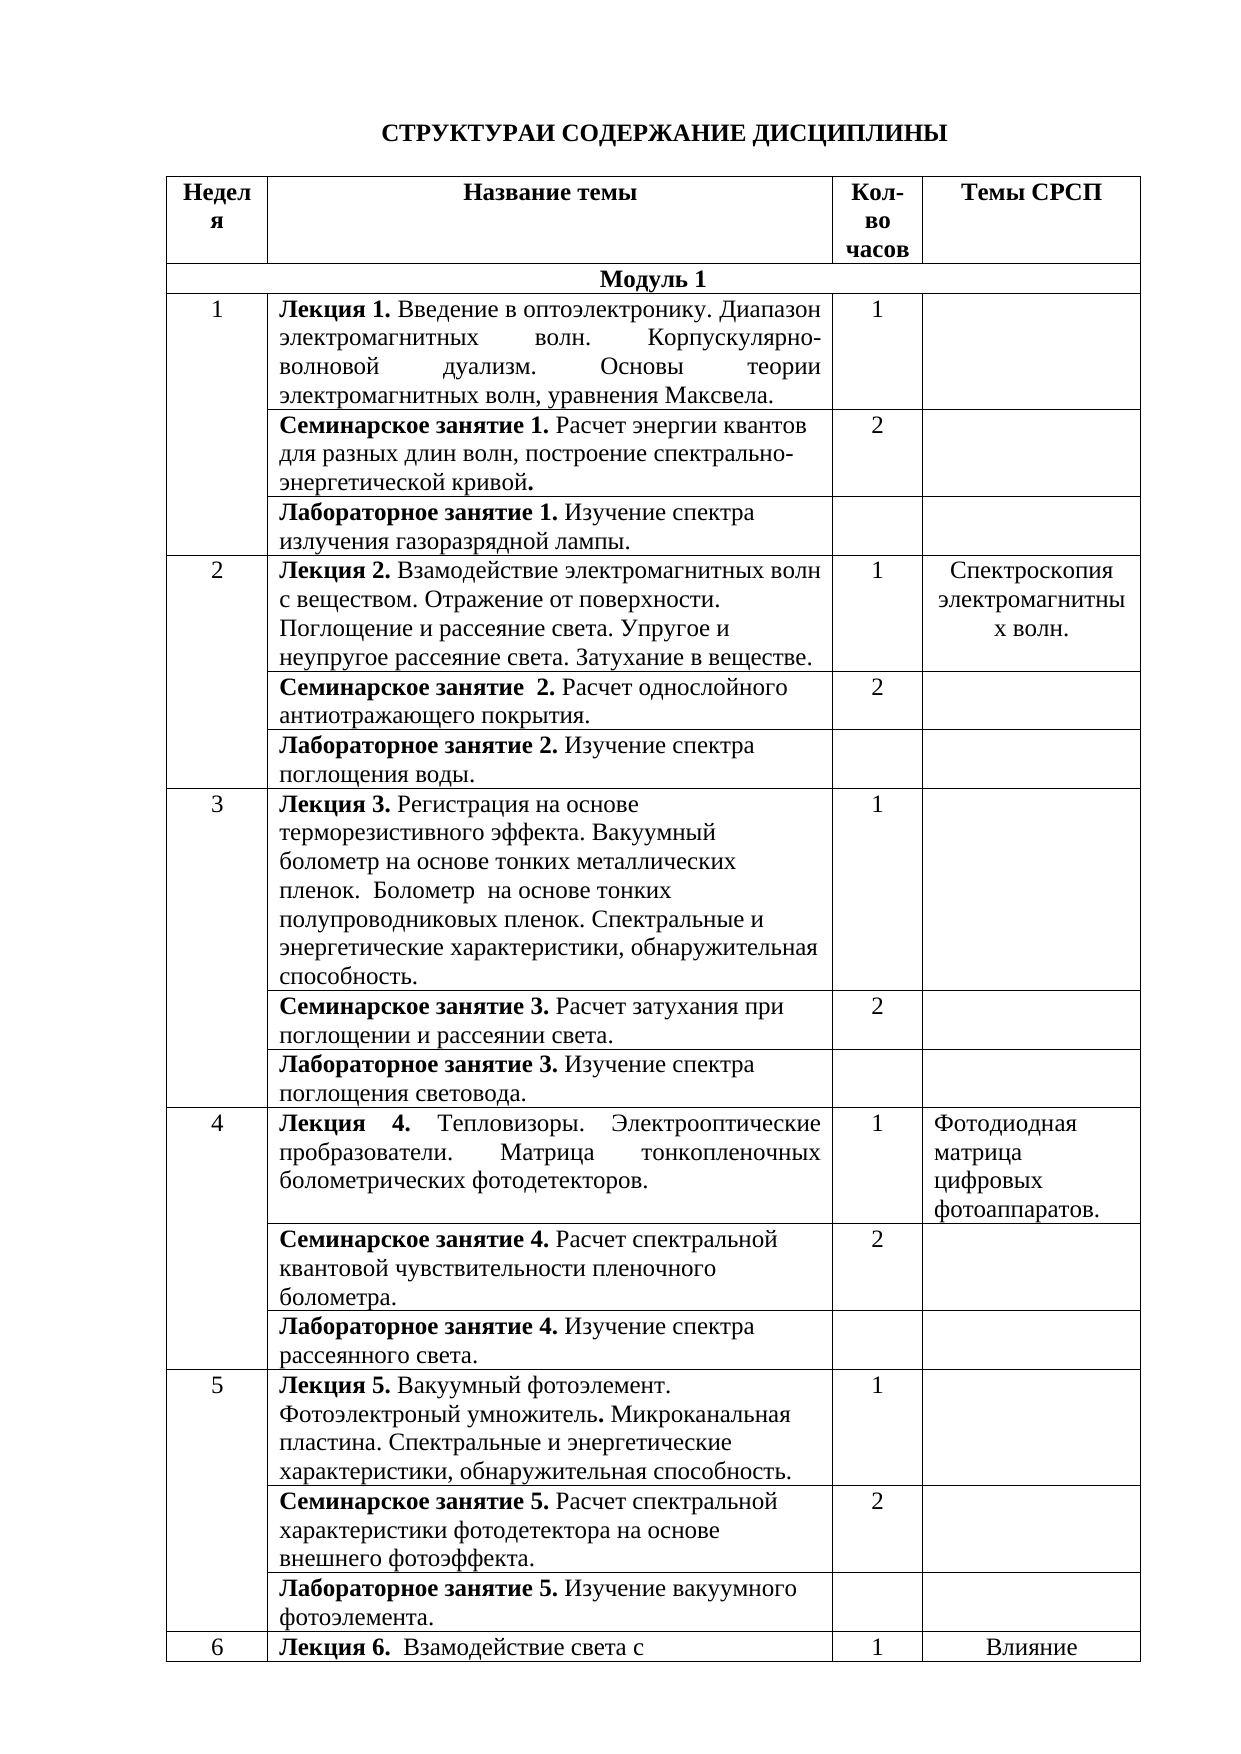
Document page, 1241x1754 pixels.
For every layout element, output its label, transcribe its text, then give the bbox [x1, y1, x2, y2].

table_cell 5 [167, 1370, 267, 1631]
table_cell 2 [167, 556, 267, 788]
table_cell [923, 294, 1140, 409]
table_cell Семинарское занятие 4. Расчет спектральной квантовой чувствительности пленочного болометра. [268, 1224, 832, 1310]
table_cell 1 [833, 1632, 922, 1661]
table_cell [923, 1311, 1140, 1369]
table_cell [833, 1311, 922, 1369]
table_cell 2 [833, 1224, 922, 1310]
table_cell [923, 1370, 1140, 1485]
table_cell [833, 497, 922, 554]
table_cell [923, 789, 1140, 990]
table_cell [923, 1486, 1140, 1572]
table_cell Лекция 5. Вакуумный фотоэлемент. Фотоэлектроный умножитель. Микроканальная пластина. Спектральные и энергетические характеристики, обнаружительная способность. [268, 1370, 832, 1485]
table_cell Лабораторное занятие 2. Изучение спектра поглощения воды. [268, 730, 832, 788]
table_cell 2 [833, 1486, 922, 1572]
table_cell [833, 1050, 922, 1107]
table_cell Семинарское занятие 5. Расчет спектральной характеристики фотодетектора на основе внешнего фотоэффекта. [268, 1486, 832, 1572]
table_header Темы СРСП [923, 177, 1140, 263]
table_cell Лекция 3. Регистрация на основе терморезистивного эффекта. Вакуумный болометр на основе тонких металлических пленок. Болометр на основе тонких полупроводниковых пленок. Спектральные и энергетические характеристики, обнаружительная способность. [268, 789, 832, 990]
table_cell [268, 1632, 832, 1661]
table_cell Семинарское занятие 2. Расчет однослойного антиотражающего покрытия. [268, 672, 832, 729]
table_cell Лабораторное занятие 1. Изучение спектра излучения газоразрядной лампы. [268, 497, 832, 554]
table_cell Модуль 1 [167, 264, 1140, 293]
table_cell Семинарское занятие 3. Расчет затухания при поглощении и рассеянии света. [268, 991, 832, 1048]
table_cell [923, 672, 1140, 729]
table_cell 1 [833, 556, 922, 671]
table_cell 1 [833, 294, 922, 409]
table_cell Лабораторное занятие 4. Изучение спектра рассеянного света. [268, 1311, 832, 1369]
table_cell [833, 1573, 922, 1631]
table_cell Спектроскопия электромагнитных волн. [923, 556, 1140, 671]
text СТРУКТУРАИ СОДЕРЖАНИЕ ДИСЦИПЛИНЫ [177, 118, 1152, 147]
table_cell [923, 410, 1140, 496]
table_cell [923, 1050, 1140, 1107]
table_cell Лекция 2. Взамодействие электромагнитных волн с веществом. Отражение от поверхности. Поглощение и рассеяние света. Упругое и неупругое рассеяние света. Затухание в веществе. [268, 556, 832, 671]
table_cell 2 [833, 672, 922, 729]
table_cell 2 [833, 991, 922, 1048]
table_cell 3 [167, 789, 267, 1107]
table_cell 6 [167, 1632, 267, 1661]
table_header Неделя [167, 177, 267, 263]
table_cell [923, 991, 1140, 1048]
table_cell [923, 1632, 1140, 1661]
table_cell Лабораторное занятие 3. Изучение спектра поглощения световода. [268, 1050, 832, 1107]
table_header Кол-во часов [833, 177, 922, 263]
table_cell 2 [833, 410, 922, 496]
table_cell Лекция 1. Введение в оптоэлектронику. Диапазон электромагнитных волн. Корпускулярно-волновой дуализм. Основы теории электромагнитных волн, уравнения Максвела. [268, 294, 832, 409]
table_cell Лекция 4. Тепловизоры. Электрооптические пробразователи. Матрица тонкопленочных болометрических фотодетекторов. [268, 1108, 832, 1223]
table_cell 1 [167, 294, 267, 554]
table_cell Семинарское занятие 1. Расчет энергии квантов для разных длин волн, построение спектрально-энергетической кривой. [268, 410, 832, 496]
table_cell Лабораторное занятие 5. Изучение вакуумного фотоэлемента. [268, 1573, 832, 1631]
table_cell [833, 730, 922, 788]
table_cell [923, 1573, 1140, 1631]
table_cell Фотодиодная матрица цифровых фотоаппаратов. [923, 1108, 1140, 1223]
table_header Название темы [268, 177, 832, 263]
table_cell [923, 1224, 1140, 1310]
table_cell [923, 730, 1140, 788]
table_cell 1 [833, 1370, 922, 1485]
table_cell 4 [167, 1108, 267, 1369]
table_cell 1 [833, 789, 922, 990]
table_cell 1 [833, 1108, 922, 1223]
table_cell [923, 497, 1140, 554]
